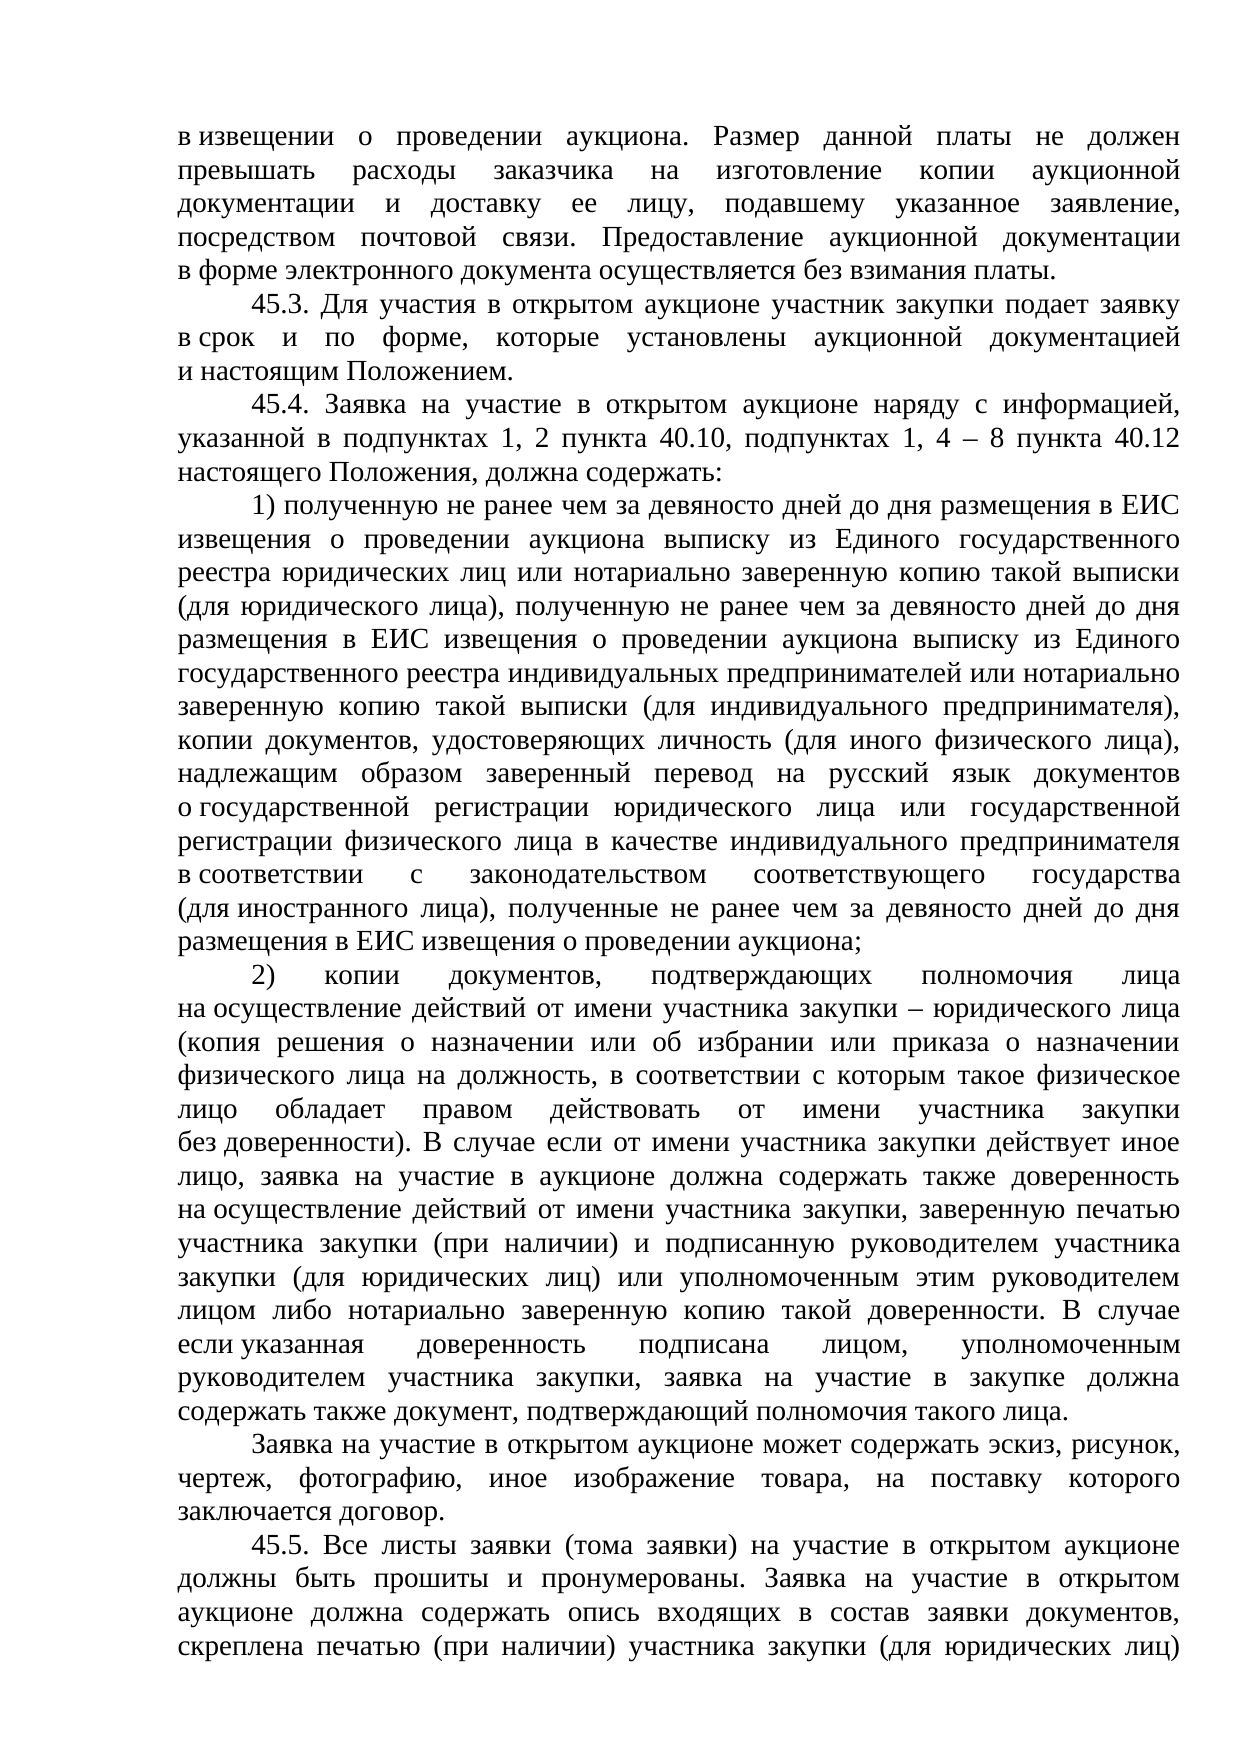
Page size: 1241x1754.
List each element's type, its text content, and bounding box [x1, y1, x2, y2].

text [177, 1527, 1181, 1661]
text 45.4. Заявка на участие в открытом аукционе наряду с информацией, указанной в подпунктах 1, 2 пункта 40.10, подпунктах 1, 4 – 8 пункта 40.12 настоящего Положения, должна содержать: [177, 387, 1181, 487]
text Заявка на участие в открытом аукционе может содержать эскиз, рисунок, чертеж, фотографию, иное изображение товара, на поставку которого заключается договор. [177, 1426, 1181, 1527]
text 1) полученную не ранее чем за девяносто дней до дня размещения в ЕИС извещения о проведении аукциона выписку из Единого государственного реестра юридических лиц или нотариально заверенную копию такой выписки (для юридического лица), полученную не ранее чем за девяносто дней до дня размещения в ЕИС извещения о проведении аукциона выписку из Единого государственного реестра индивидуальных предпринимателей или нотариально заверенную копию такой выписки (для индивидуального предпринимателя), копии документов, удостоверяющих личность (для иного физического лица), надлежащим образом заверенный перевод на русский язык документов о государственной регистрации юридического лица или государственной регистрации физического лица в качестве индивидуального предпринимателя в соответствии с законодательством соответствующего государства (для иностранного лица), полученные не ранее чем за девяносто дней до дня размещения в ЕИС извещения о проведении аукциона; [177, 487, 1181, 957]
text 2) копии документов, подтверждающих полномочия лица на осуществление действий от имени участника закупки – юридического лица (копия решения о назначении или об избрании или приказа о назначении физического лица на должность, в соответствии с которым такое физическое лицо обладает правом действовать от имени участника закупки без доверенности). В случае если от имени участника закупки действует иное лицо, заявка на участие в аукционе должна содержать также доверенность на осуществление действий от имени участника закупки, заверенную печатью участника закупки (при наличии) и подписанную руководителем участника закупки (для юридических лиц) или уполномоченным этим руководителем лицом либо нотариально заверенную копию такой доверенности. В случае если указанная доверенность подписана лицом, уполномоченным руководителем участника закупки, заявка на участие в закупке должна содержать также документ, подтверждающий полномочия такого лица. [177, 957, 1181, 1426]
text 45.3. Для участия в открытом аукционе участник закупки подает заявку в срок и по форме, которые установлены аукционной документацией и настоящим Положением. [177, 286, 1181, 387]
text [177, 118, 1181, 286]
